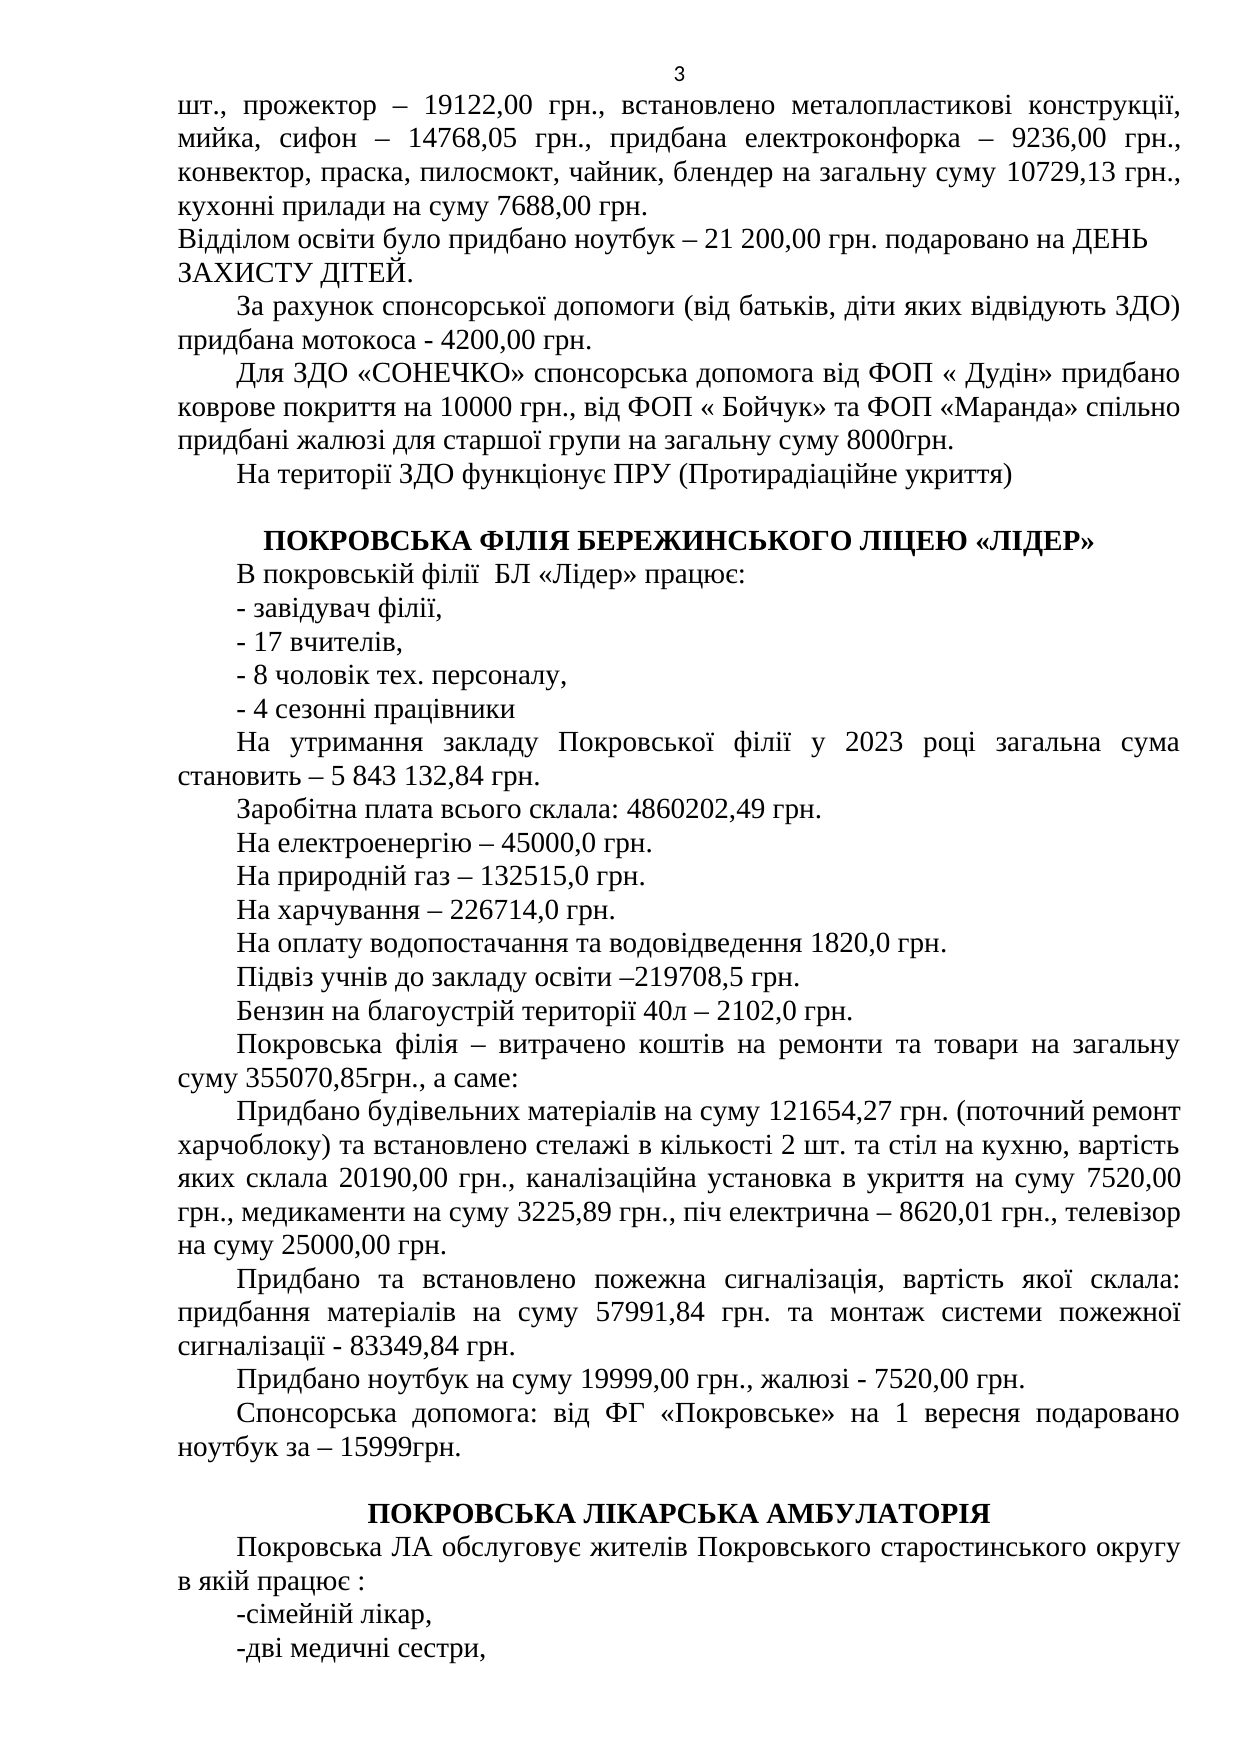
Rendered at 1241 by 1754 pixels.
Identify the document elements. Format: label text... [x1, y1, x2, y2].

text Підвіз учнів до закладу освіти –219708,5 грн. [177, 959, 1181, 993]
text В покровській філії БЛ «Лідер» працює: [177, 557, 1181, 590]
text Покровська філія – витрачено коштів на ремонти та товари на загальну суму 355070,85грн., а саме: [177, 1026, 1181, 1093]
text - 4 сезонні працівники [177, 691, 1181, 724]
text Заробітна плата всього склала: 4860202,49 грн. [177, 791, 1181, 825]
text -дві медичні сестри, [177, 1630, 1181, 1663]
text Покровська ЛА обслуговує жителів Покровського старостинського округу в якій працює : [177, 1529, 1181, 1596]
text Спонсорська допомога: від ФГ «Покровське» на 1 вересня подаровано ноутбук за – 15999грн. [177, 1395, 1181, 1462]
text Придбано та встановлено пожежна сигналізація, вартість якої склала: придбання матеріалів на суму 57991,84 грн. та монтаж системи пожежної сигналізації - 83349,84 грн. [177, 1261, 1181, 1362]
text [177, 87, 1181, 221]
text На електроенергію – 45000,0 грн. [177, 825, 1181, 858]
text Для ЗДО «СОНЕЧКО» спонсорська допомога від ФОП « Дудін» придбано коврове покриття на 10000 грн., від ФОП « Бойчук» та ФОП «Маранда» спільно придбані жалюзі для старшої групи на загальну суму 8000грн. [177, 355, 1181, 456]
text - 17 вчителів, [177, 624, 1181, 657]
text ПОКРОВСЬКА ЛІКАРСЬКА АМБУЛАТОРІЯ [177, 1496, 1181, 1529]
text Бензин на благоустрій території 40л – 2102,0 грн. [177, 993, 1181, 1026]
text Придбано ноутбук на суму 19999,00 грн., жалюзі - 7520,00 грн. [177, 1362, 1181, 1395]
text - завідувач філії, [177, 590, 1181, 624]
text За рахунок спонсорської допомоги (від батьків, діти яких відвідують ЗДО) придбана мотокоса - 4200,00 грн. [177, 288, 1181, 355]
text На території ЗДО функціонує ПРУ (Протирадіаційне укриття) [177, 456, 1181, 489]
text На утримання закладу Покровської філії у 2023 році загальна сума становить – 5 843 132,84 грн. [177, 724, 1181, 791]
text ПОКРОВСЬКА ФІЛІЯ БЕРЕЖИНСЬКОГО ЛІЦЕЮ «ЛІДЕР» [177, 523, 1181, 557]
text На природній газ – 132515,0 грн. [177, 858, 1181, 892]
text На оплату водопостачання та водовідведення 1820,0 грн. [177, 926, 1181, 959]
text На харчування – 226714,0 грн. [177, 892, 1181, 926]
text Відділом освіти було придбано ноутбук – 21 200,00 грн. подаровано на ДЕНЬ ЗАХИСТУ ДІТЕЙ. [177, 221, 1181, 288]
text -сімейній лікар, [177, 1596, 1181, 1630]
text - 8 чоловік тех. персоналу, [177, 657, 1181, 691]
text Придбано будівельних матеріалів на суму 121654,27 грн. (поточний ремонт харчоблоку) та встановлено стелажі в кількості 2 шт. та стіл на кухню, вартість яких склала 20190,00 грн., каналізаційна установка в укриття на суму 7520,00 грн., медикаменти на суму 3225,89 грн., піч електрична – 8620,01 грн., телевізор на суму 25000,00 грн. [177, 1093, 1181, 1261]
